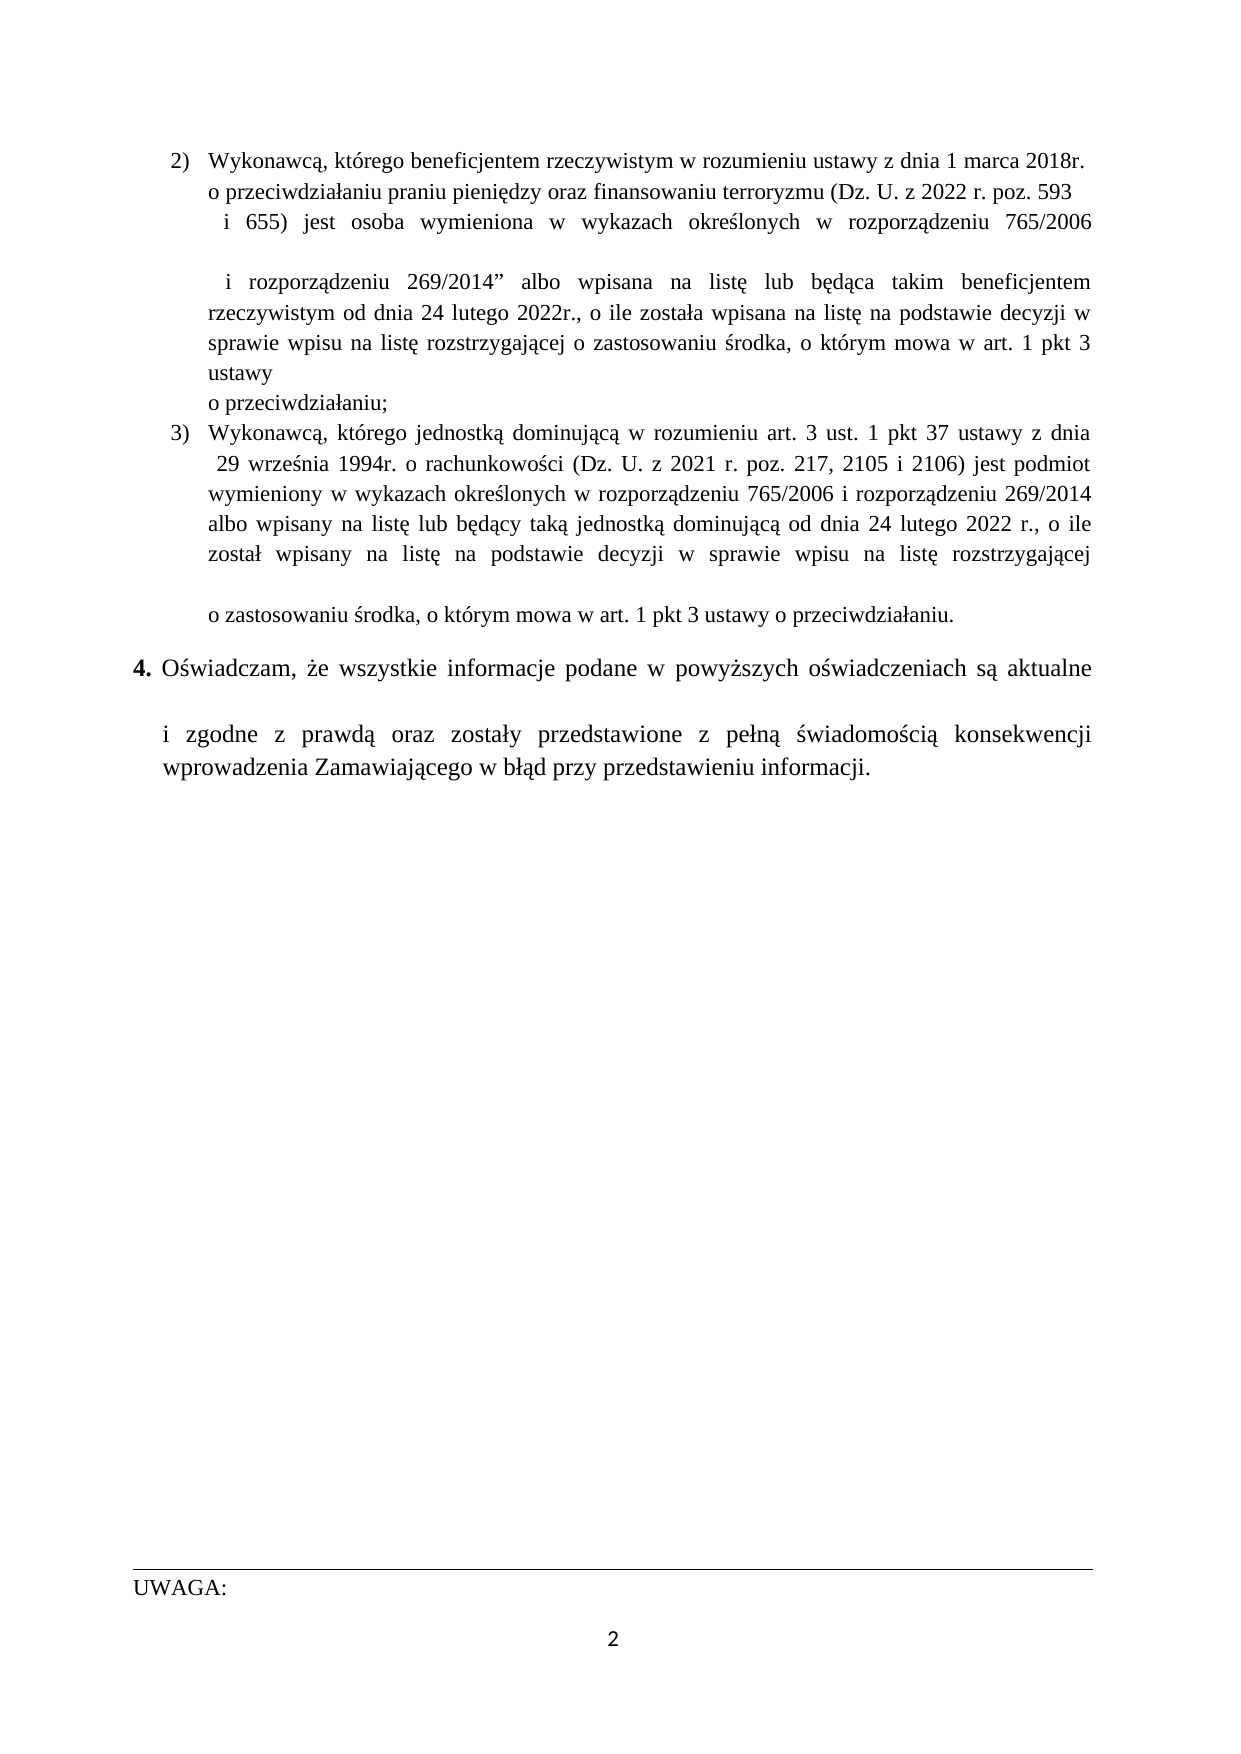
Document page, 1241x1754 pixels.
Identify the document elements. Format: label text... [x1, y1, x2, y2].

list Wykonawcą, którego jednostką dominującą w rozumieniu art. 3 ust. 1 pkt 37 ustawy z dnia 29 września 1994r. o rachunkowości (Dz. U. z 2021 r. poz. 217, 2105 i 2106) jest podmiot wymieniony w wykazach określonych w rozporządzeniu 765/2006 i rozporządzeniu 269/2014 albo wpisany na listę lub będący taką jednostką dominującą od dnia 24 lutego 2022 r., o ile został wpisany na listę na podstawie decyzji w sprawie wpisu na listę rozstrzygającej o zastosowaniu środka, o którym mowa w art. 1 pkt 3 ustawy o przeciwdziałaniu. [170, 419, 1093, 627]
list Wykonawcą, którego beneficjentem rzeczywistym w rozumieniu ustawy z dnia 1 marca 2018r. o przeciwdziałaniu praniu pieniędzy oraz finansowaniu terroryzmu (Dz. U. z 2022 r. poz. 593 i 655) jest osoba wymieniona w wykazach określonych w rozporządzeniu 765/2006 i rozporządzeniu 269/2014” albo wpisana na listę lub będąca takim beneficjentem rzeczywistym od dnia 24 lutego 2022r., o ile została wpisana na listę na podstawie decyzji w sprawie wpisu na listę rozstrzygającej o zastosowaniu środka, o którym mowa w art. 1 pkt 3 ustawy o przeciwdziałaniu; [170, 148, 1093, 416]
text UWAGA: [133, 1573, 1093, 1600]
text 4. Oświadczam, że wszystkie informacje podane w powyższych oświadczeniach są aktualne i zgodne z prawdą oraz zostały przedstawione z pełną świadomością konsekwencji wprowadzenia Zamawiającego w błąd przy przedstawieniu informacji. [133, 653, 1093, 781]
